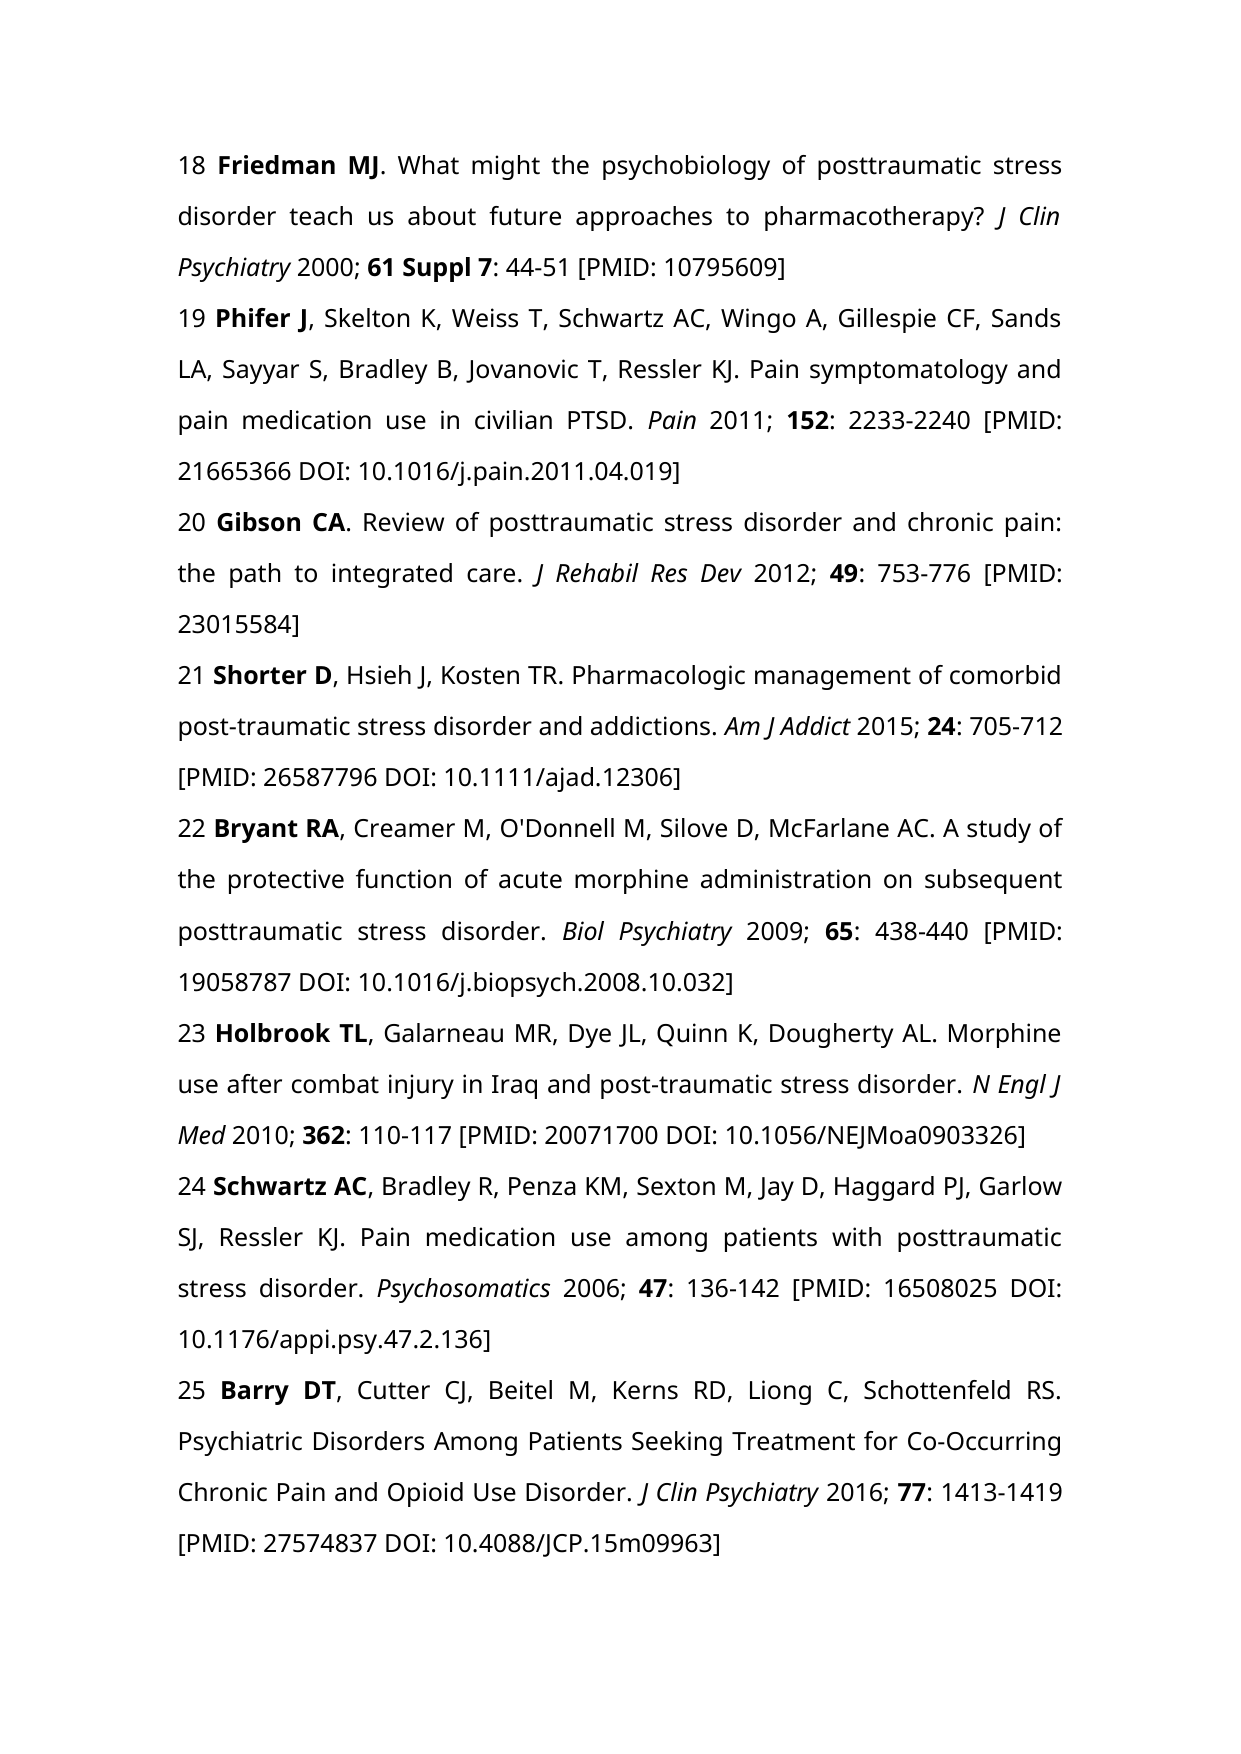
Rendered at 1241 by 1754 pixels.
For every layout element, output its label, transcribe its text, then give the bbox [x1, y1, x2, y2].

text 22 Bryant RA, Creamer M, O'Donnell M, Silove D, McFarlane AC. A study of the protective function of acute morphine administration on subsequent posttraumatic stress disorder. Biol Psychiatry 2009; 65: 438-440 [PMID: 19058787 DOI: 10.1016/j.biopsych.2008.10.032] [177, 811, 1063, 998]
text 18 Friedman MJ. What might the psychobiology of posttraumatic stress disorder teach us about future approaches to pharmacotherapy? J Clin Psychiatry 2000; 61 Suppl 7: 44-51 [PMID: 10795609] [177, 148, 1063, 284]
text 21 Shorter D, Hsieh J, Kosten TR. Pharmacologic management of comorbid post-traumatic stress disorder and addictions. Am J Addict 2015; 24: 705-712 [PMID: 26587796 DOI: 10.1111/ajad.12306] [177, 658, 1063, 794]
text 24 Schwartz AC, Bradley R, Penza KM, Sexton M, Jay D, Haggard PJ, Garlow SJ, Ressler KJ. Pain medication use among patients with posttraumatic stress disorder. Psychosomatics 2006; 47: 136-142 [PMID: 16508025 DOI: 10.1176/appi.psy.47.2.136] [177, 1168, 1063, 1356]
text 25 Barry DT, Cutter CJ, Beitel M, Kerns RD, Liong C, Schottenfeld RS. Psychiatric Disorders Among Patients Seeking Treatment for Co-Occurring Chronic Pain and Opioid Use Disorder. J Clin Psychiatry 2016; 77: 1413-1419 [PMID: 27574837 DOI: 10.4088/JCP.15m09963] [177, 1373, 1063, 1560]
text 23 Holbrook TL, Galarneau MR, Dye JL, Quinn K, Dougherty AL. Morphine use after combat injury in Iraq and post-traumatic stress disorder. N Engl J Med 2010; 362: 110-117 [PMID: 20071700 DOI: 10.1056/NEJMoa0903326] [177, 1015, 1063, 1151]
text 20 Gibson CA. Review of posttraumatic stress disorder and chronic pain: the path to integrated care. J Rehabil Res Dev 2012; 49: 753-776 [PMID: 23015584] [177, 505, 1063, 641]
text 19 Phifer J, Skelton K, Weiss T, Schwartz AC, Wingo A, Gillespie CF, Sands LA, Sayyar S, Bradley B, Jovanovic T, Ressler KJ. Pain symptomatology and pain medication use in civilian PTSD. Pain 2011; 152: 2233-2240 [PMID: 21665366 DOI: 10.1016/j.pain.2011.04.019] [177, 301, 1063, 488]
